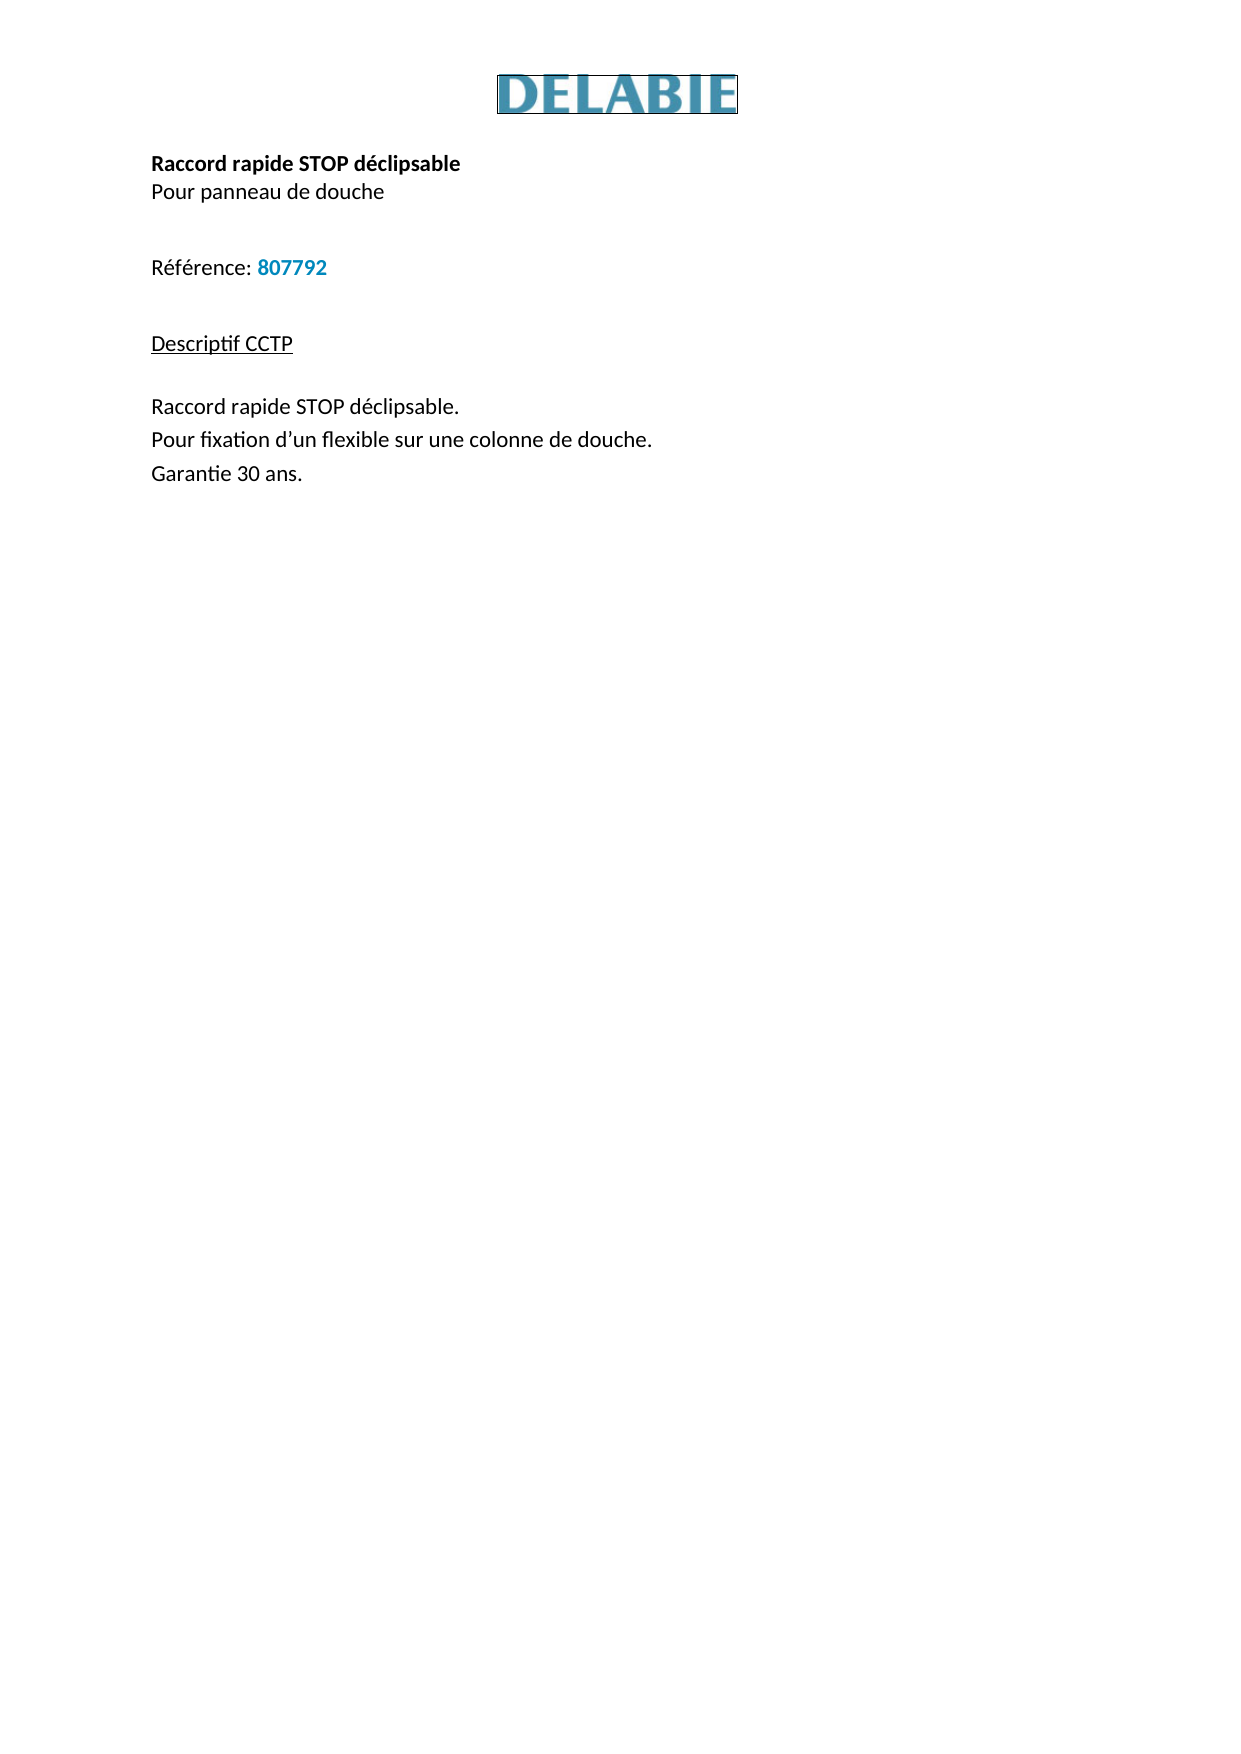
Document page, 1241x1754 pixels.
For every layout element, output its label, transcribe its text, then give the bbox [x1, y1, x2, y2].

text Raccord rapide STOP déclipsable [151, 149, 1084, 177]
text Référence: 807792 [151, 253, 1084, 281]
text Garantie 30 ans. [151, 459, 1084, 487]
text Descriptif CCTP [151, 329, 1084, 357]
text Pour panneau de douche [151, 177, 1084, 205]
text Pour fixation d’un flexible sur une colonne de douche. [151, 426, 1084, 453]
picture [498, 76, 737, 113]
text Raccord rapide STOP déclipsable. [151, 392, 1084, 420]
